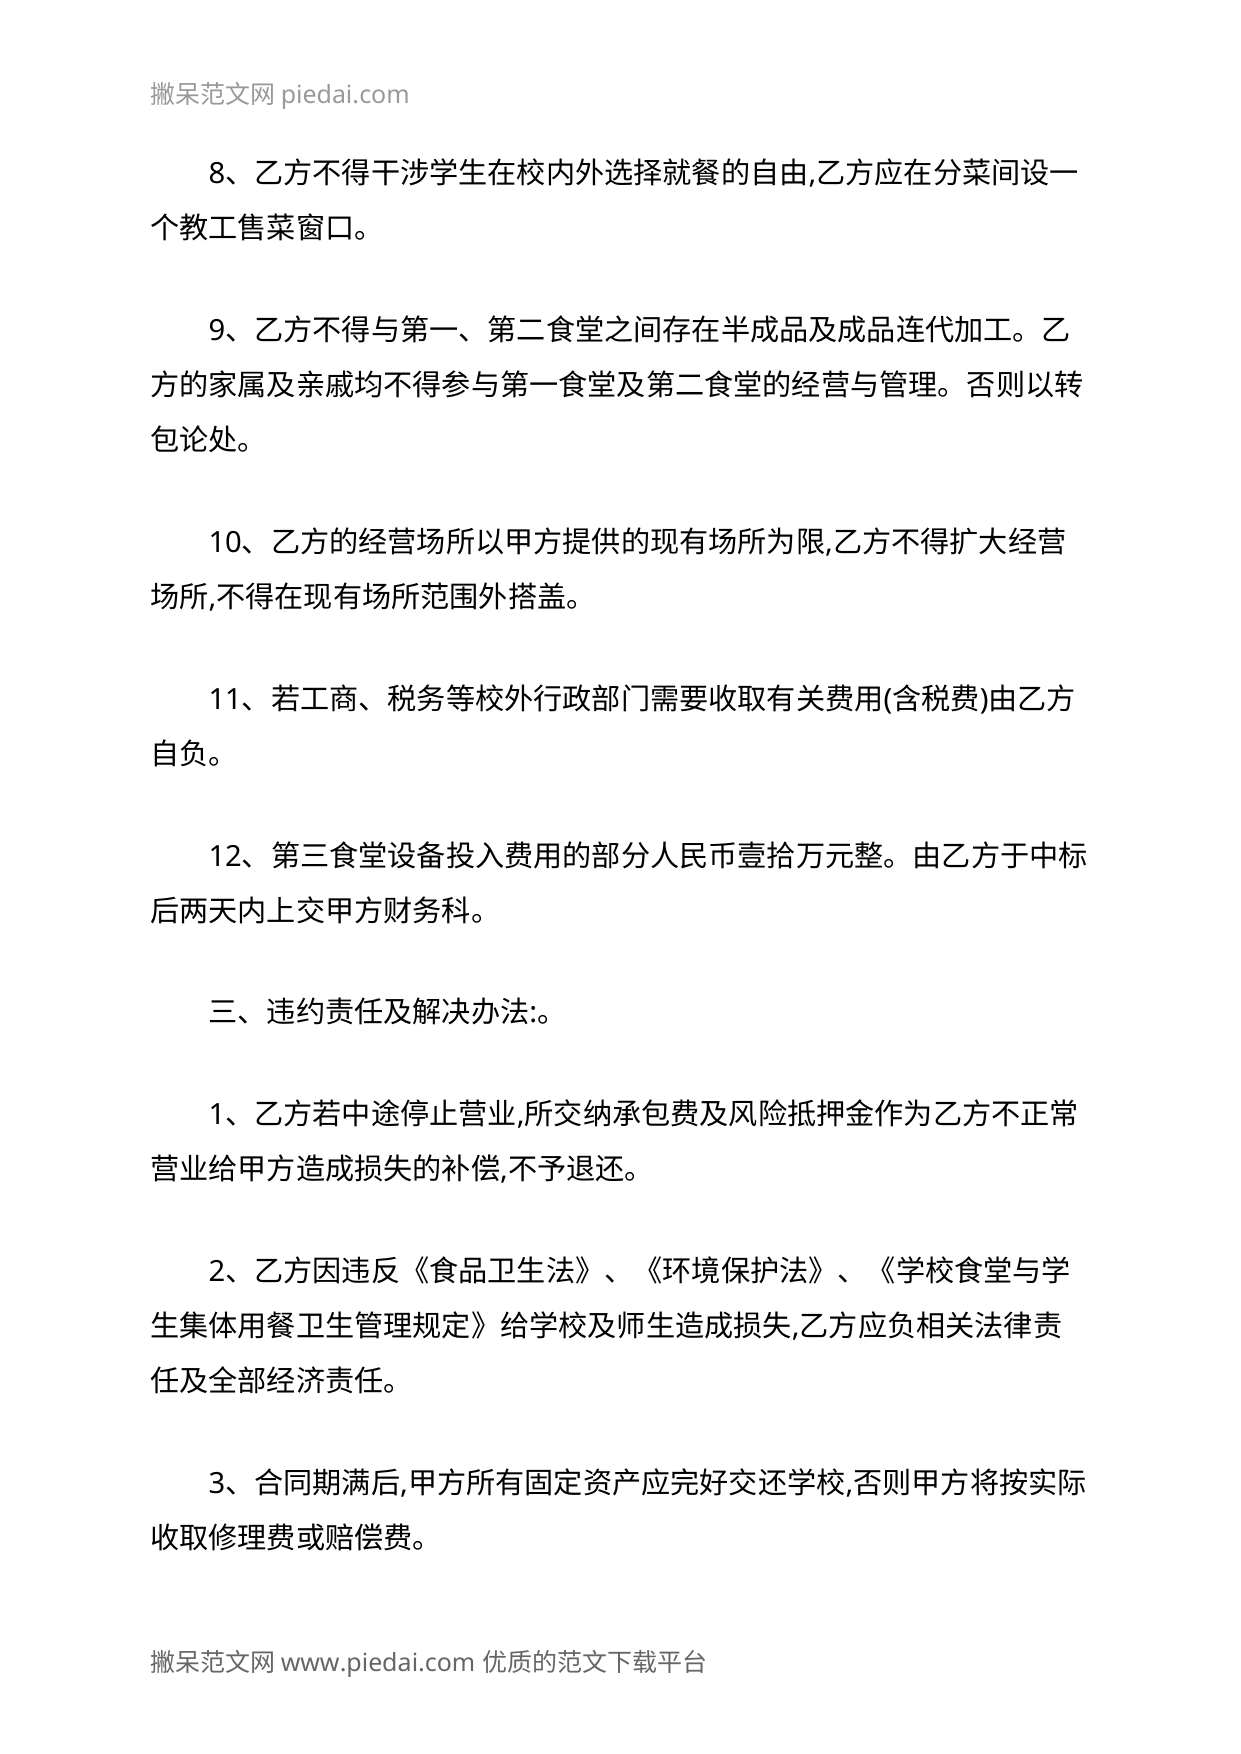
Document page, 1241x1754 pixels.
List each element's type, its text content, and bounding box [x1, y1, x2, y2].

text 2、乙方因违反《食品卫生法》、《环境保护法》、《学校食堂与学生集体用餐卫生管理规定》给学校及师生造成损失,乙方应负相关法律责任及全部经济责任。 [150, 1248, 1090, 1400]
text 11、若工商、税务等校外行政部门需要收取有关费用(含税费)由乙方自负。 [150, 675, 1090, 773]
text 9、乙方不得与第一、第二食堂之间存在半成品及成品连代加工。乙方的家属及亲戚均不得参与第一食堂及第二食堂的经营与管理。否则以转包论处。 [150, 307, 1090, 459]
text 12、第三食堂设备投入费用的部分人民币壹拾万元整。由乙方于中标后两天内上交甲方财务科。 [150, 832, 1090, 929]
text 1、乙方若中途停止营业,所交纳承包费及风险抵押金作为乙方不正常营业给甲方造成损失的补偿,不予退还。 [150, 1091, 1090, 1188]
text 三、违约责任及解决办法:。 [150, 989, 1090, 1031]
text 8、乙方不得干涉学生在校内外选择就餐的自由,乙方应在分菜间设一个教工售菜窗口。 [150, 150, 1090, 247]
text 10、乙方的经营场所以甲方提供的现有场所为限,乙方不得扩大经营场所,不得在现有场所范围外搭盖。 [150, 518, 1090, 616]
text 3、合同期满后,甲方所有固定资产应完好交还学校,否则甲方将按实际收取修理费或赔偿费。 [150, 1460, 1090, 1557]
